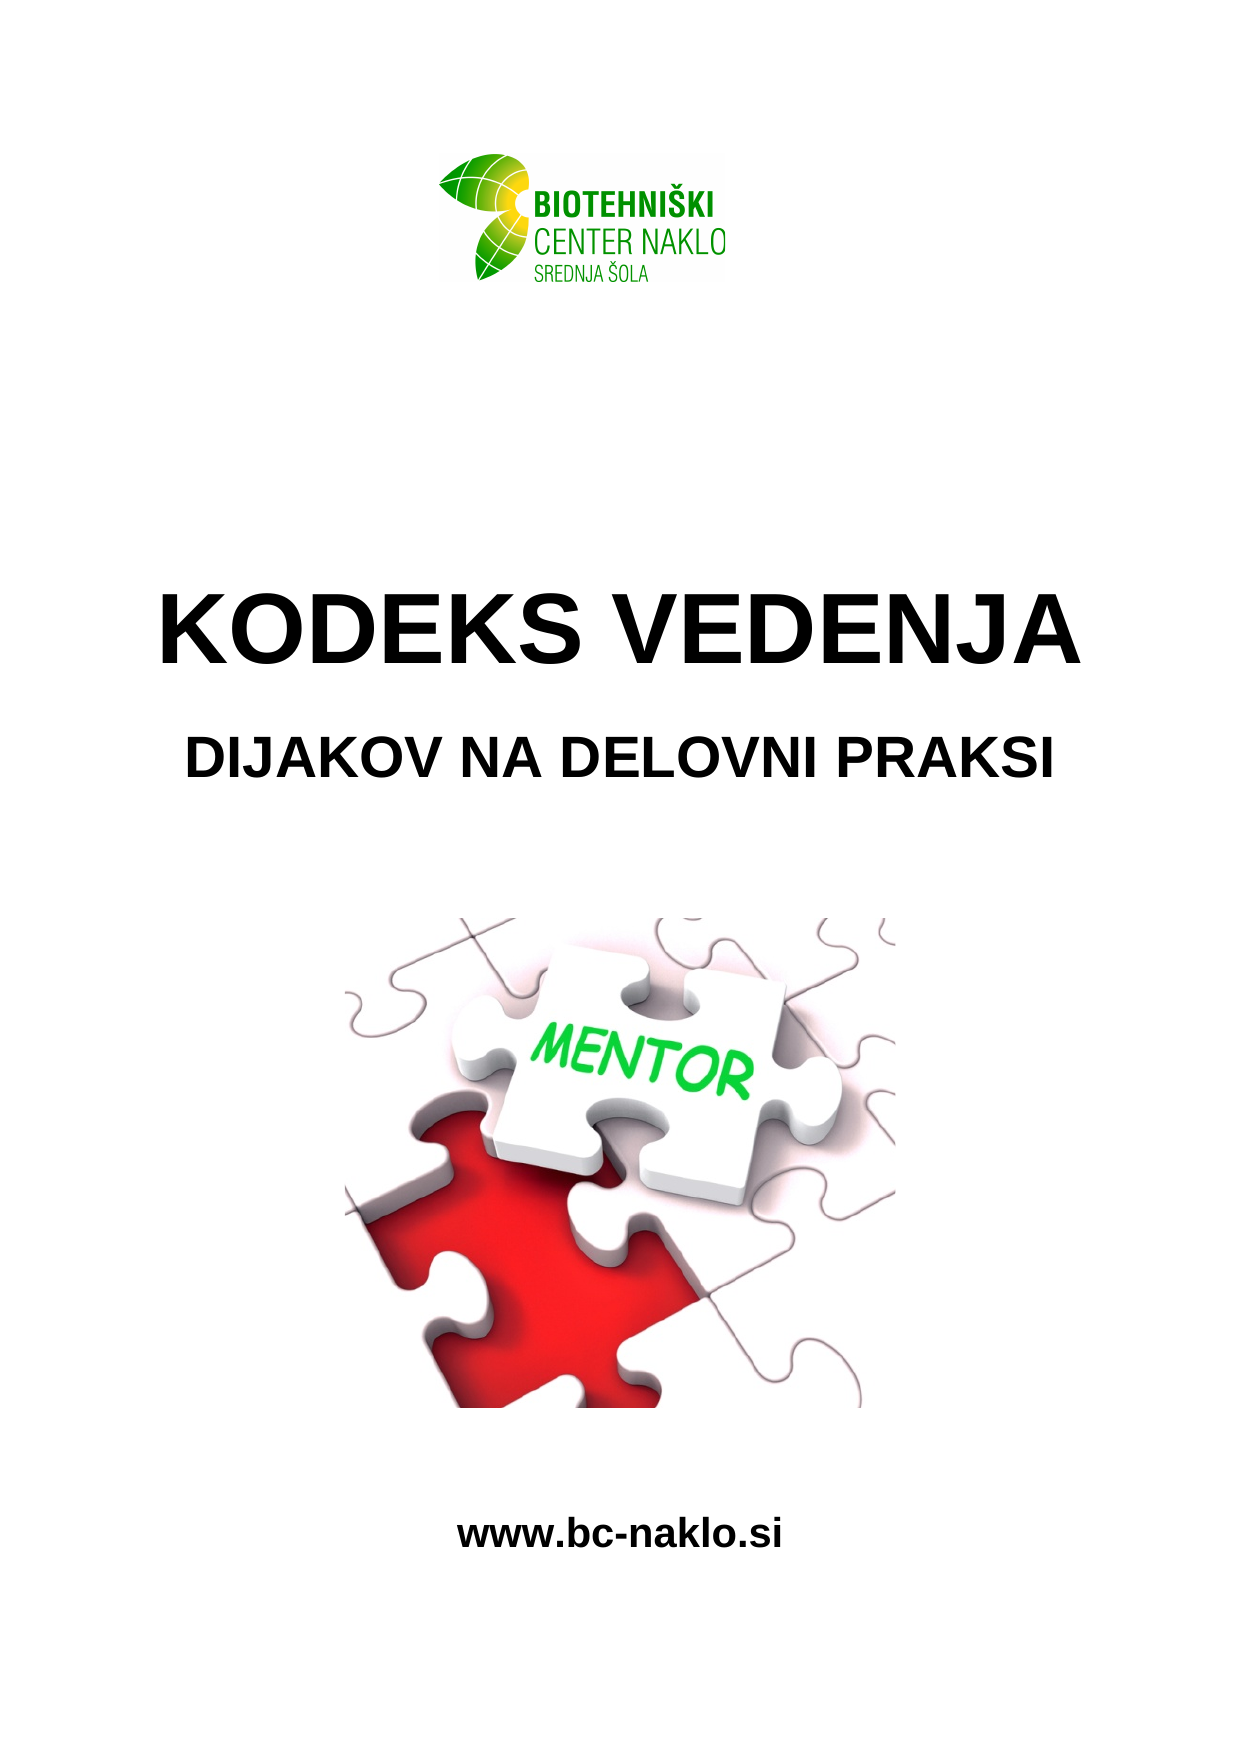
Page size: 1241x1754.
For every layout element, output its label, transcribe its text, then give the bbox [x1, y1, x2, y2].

text KODEKS VEDENJA [148, 570, 1093, 685]
text www.bc-naklo.si [148, 1508, 1093, 1556]
picture [439, 153, 725, 282]
text DIJAKOV NA DELOVNI PRAKSI [148, 723, 1093, 790]
picture [344, 918, 896, 1408]
